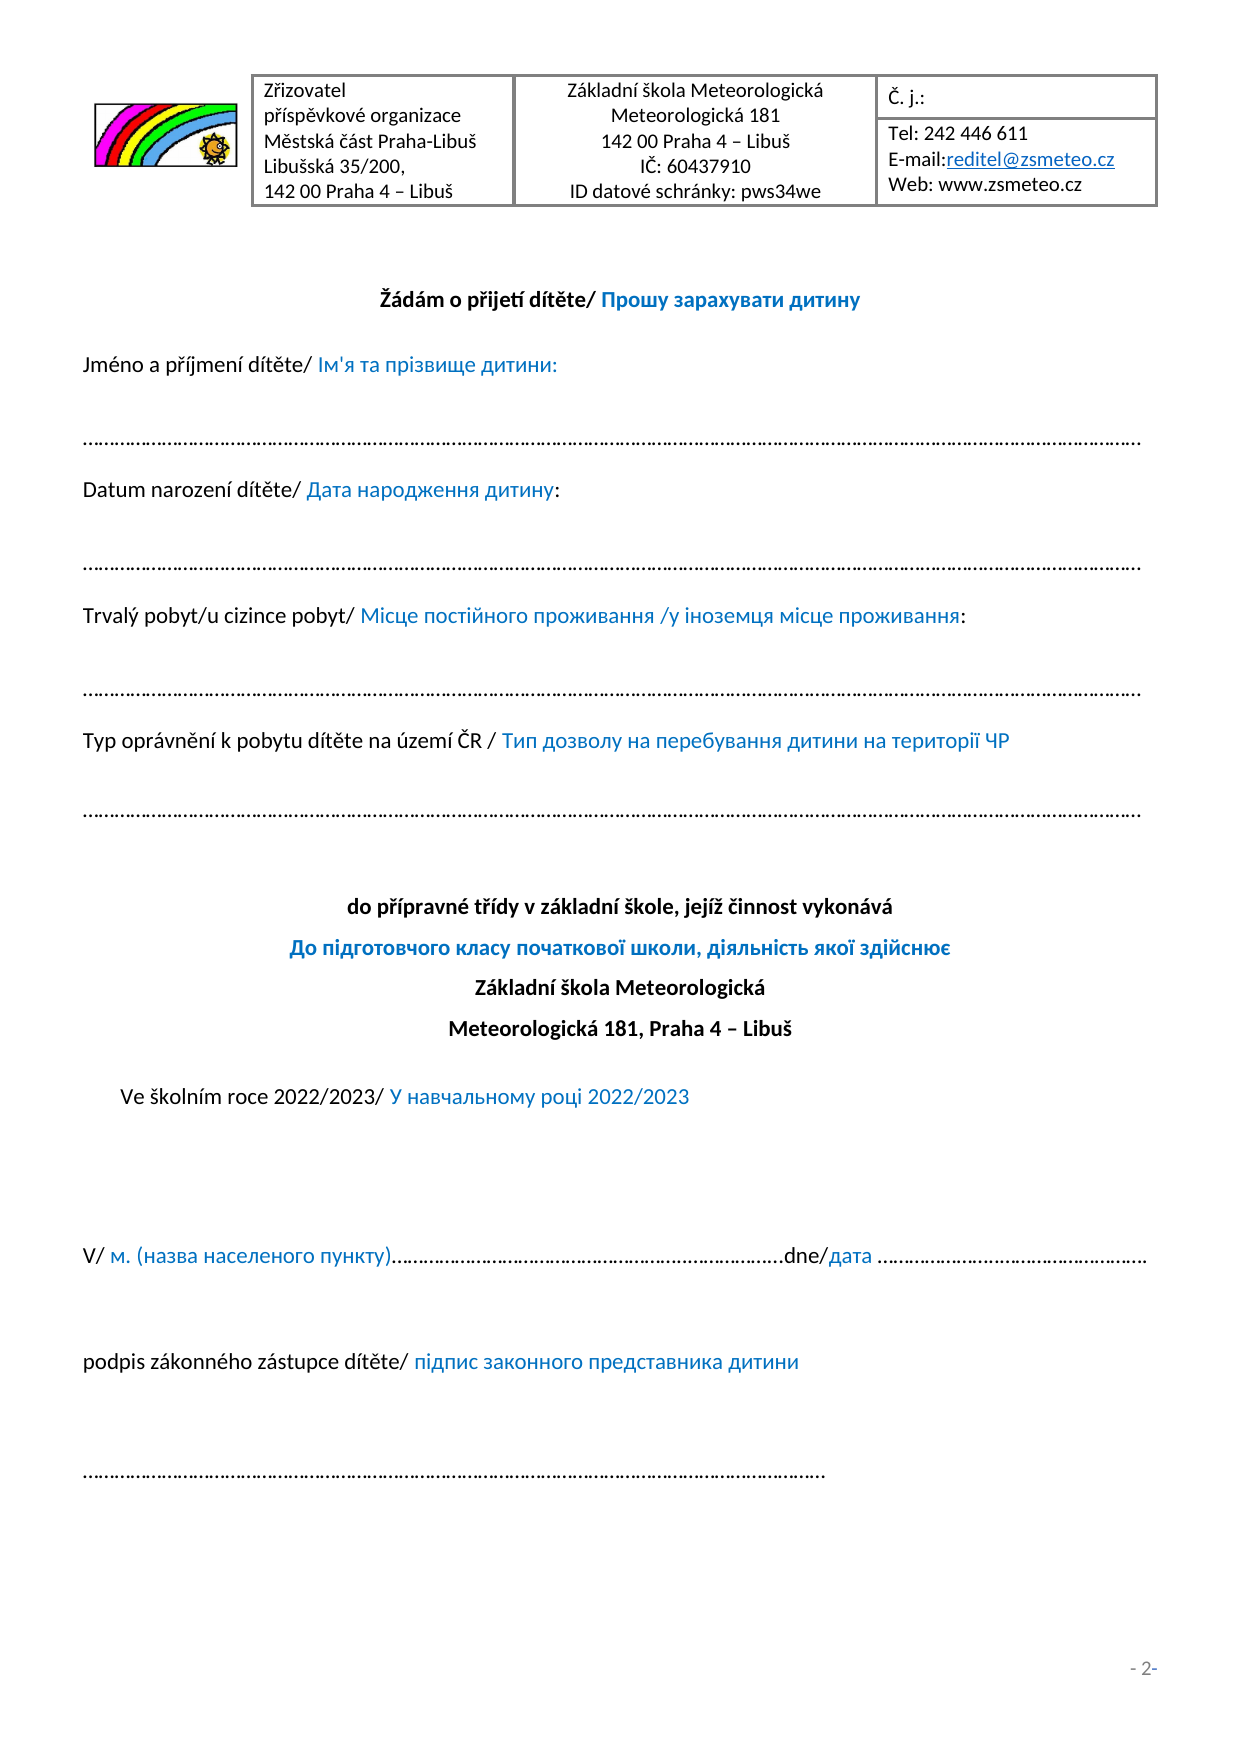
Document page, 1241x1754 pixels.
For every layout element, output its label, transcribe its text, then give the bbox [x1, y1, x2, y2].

text ………………………………………………………………………………………………………………………………………………………………………………… [83, 674, 1157, 702]
text Datum narození dítěte/ Дата народження дитину: [83, 475, 1157, 503]
text …………………………………………………………………………………………………………………………… [83, 1456, 1157, 1484]
text Trvalý pobyt/u cizince pobyt/ Місце постійного проживання /у іноземця місце проживання: [83, 601, 1157, 629]
text podpis zákonného zástupce dítěte/ підпис законного представника дитини [83, 1347, 1157, 1375]
text Typ oprávnění k pobytu dítěte na území ČR / Тип дозволу на перебування дитини на території ЧР [83, 726, 1157, 754]
text Meteorologická 181, Praha 4 – Libuš [83, 1014, 1157, 1042]
picture [93, 102, 238, 169]
text do přípravné třídy v základní škole, jejíž činnost vykonává [83, 892, 1157, 920]
text ………………………………………………………………………………………………………………………………………………………………………………… [83, 423, 1157, 451]
text До підготовчого класу початкової школи, діяльність якої здійснює [83, 933, 1157, 961]
text ………………………………………………………………………………………………………………………………………………………………………………… [83, 795, 1157, 823]
text ………………………………………………………………………………………………………………………………………………………………………………… [83, 548, 1157, 576]
text V/ м. (назва населеного пункту)………………………………………………..……………...dne/дата …………………..………………………. [83, 1241, 1157, 1269]
text Ve školním roce 2022/2023/ У навчальному році 2022/2023 [83, 1082, 1157, 1110]
text Základní škola Meteorologická [83, 973, 1157, 1001]
text Jméno a příjmení dítěte/ Ім'я та прізвище дитини: [83, 350, 1157, 378]
text Žádám o přijetí dítěte/ Прошу зарахувати дитину [83, 286, 1157, 314]
